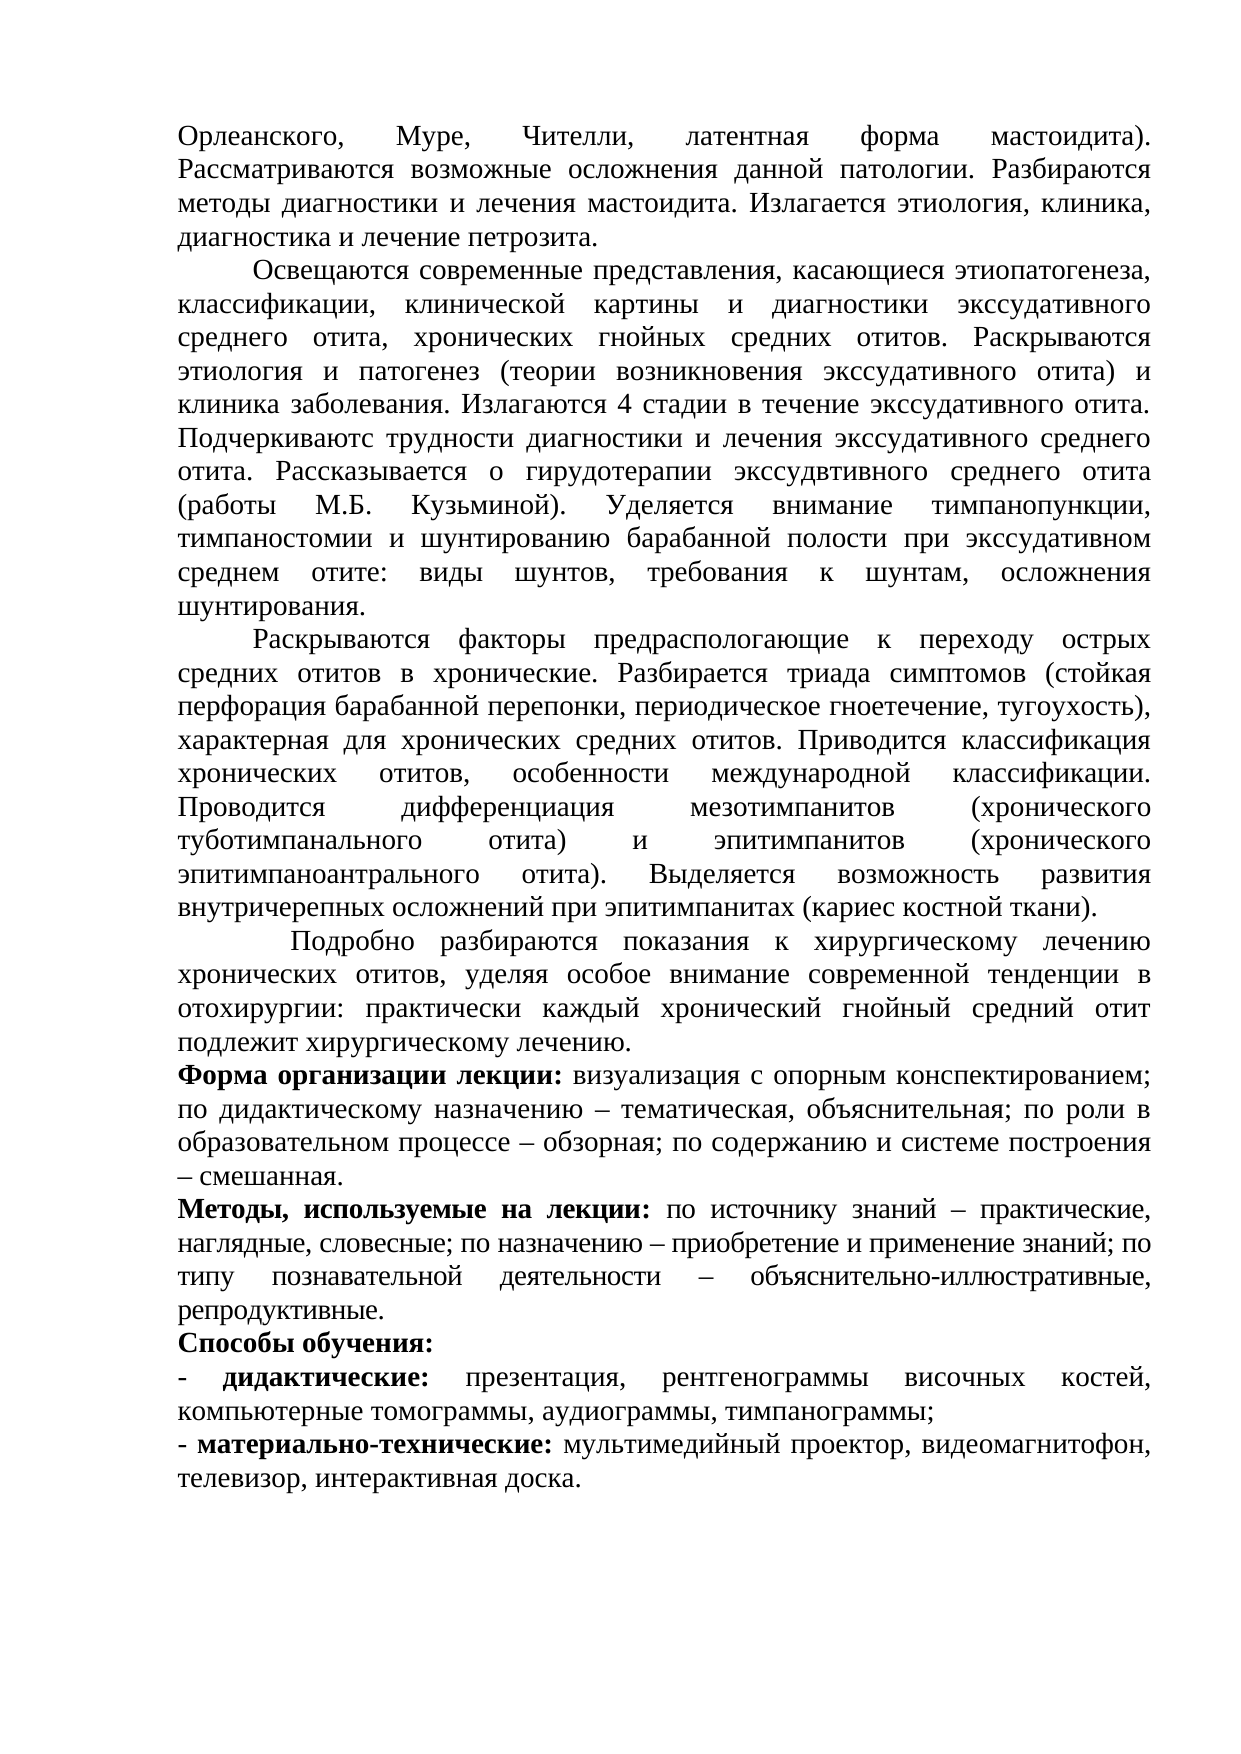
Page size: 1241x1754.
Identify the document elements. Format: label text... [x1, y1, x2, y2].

text Форма организации лекции: визуализация с опорным конспектированием; по дидактическому назначению – тематическая, объяснительная; по роли в образовательном процессе – обзорная; по содержанию и системе построения – смешанная. [177, 1057, 1152, 1191]
text - материально-технические: мультимедийный проектор, видеомагнитофон, телевизор, интерактивная доска. [177, 1426, 1152, 1493]
text Подробно разбираются показания к хирургическому лечению хронических отитов, уделяя особое внимание современной тенденции в отохирургии: практически каждый хронический гнойный средний отит подлежит хирургическому лечению. [177, 923, 1152, 1057]
text Освещаются современные представления, касающиеся этиопатогенеза, классификации, клинической картины и диагностики экссудативного среднего отита, хронических гнойных средних отитов. Раскрываются этиология и патогенез (теории возникновения экссудативного отита) и клиника заболевания. Излагаются 4 стадии в течение экссудативного отита. Подчеркиваютс трудности диагностики и лечения экссудативного среднего отита. Рассказывается о гирудотерапии экссудвтивного среднего отита (работы М.Б. Кузьминой). Уделяется внимание тимпанопункции, тимпаностомии и шунтированию барабанной полости при экссудативном среднем отите: виды шунтов, требования к шунтам, осложнения шунтирования. [177, 252, 1152, 621]
text - дидактические: презентация, рентгенограммы височных костей, компьютерные томограммы, аудиограммы, тимпанограммы; [177, 1359, 1152, 1426]
text Методы, используемые на лекции: по источнику знаний – практические, наглядные, словесные; по назначению – приобретение и применение знаний; по типу познавательной деятельности – объяснительно-иллюстративные, репродуктивные. [177, 1191, 1152, 1326]
text Раскрываются факторы предраспологающие к переходу острых средних отитов в хронические. Разбирается триада симптомов (стойкая перфорация барабанной перепонки, периодическое гноетечение, тугоухость), характерная для хронических средних отитов. Приводится классификация хронических отитов, особенности международной классификации. Проводится дифференциация мезотимпанитов (хронического туботимпанального отита) и эпитимпанитов (хронического эпитимпаноантрального отита). Выделяется возможность развития внутричерепных осложнений при эпитимпанитах (кариес костной ткани). [177, 621, 1152, 923]
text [177, 118, 1152, 252]
text Способы обучения: [177, 1326, 1152, 1359]
